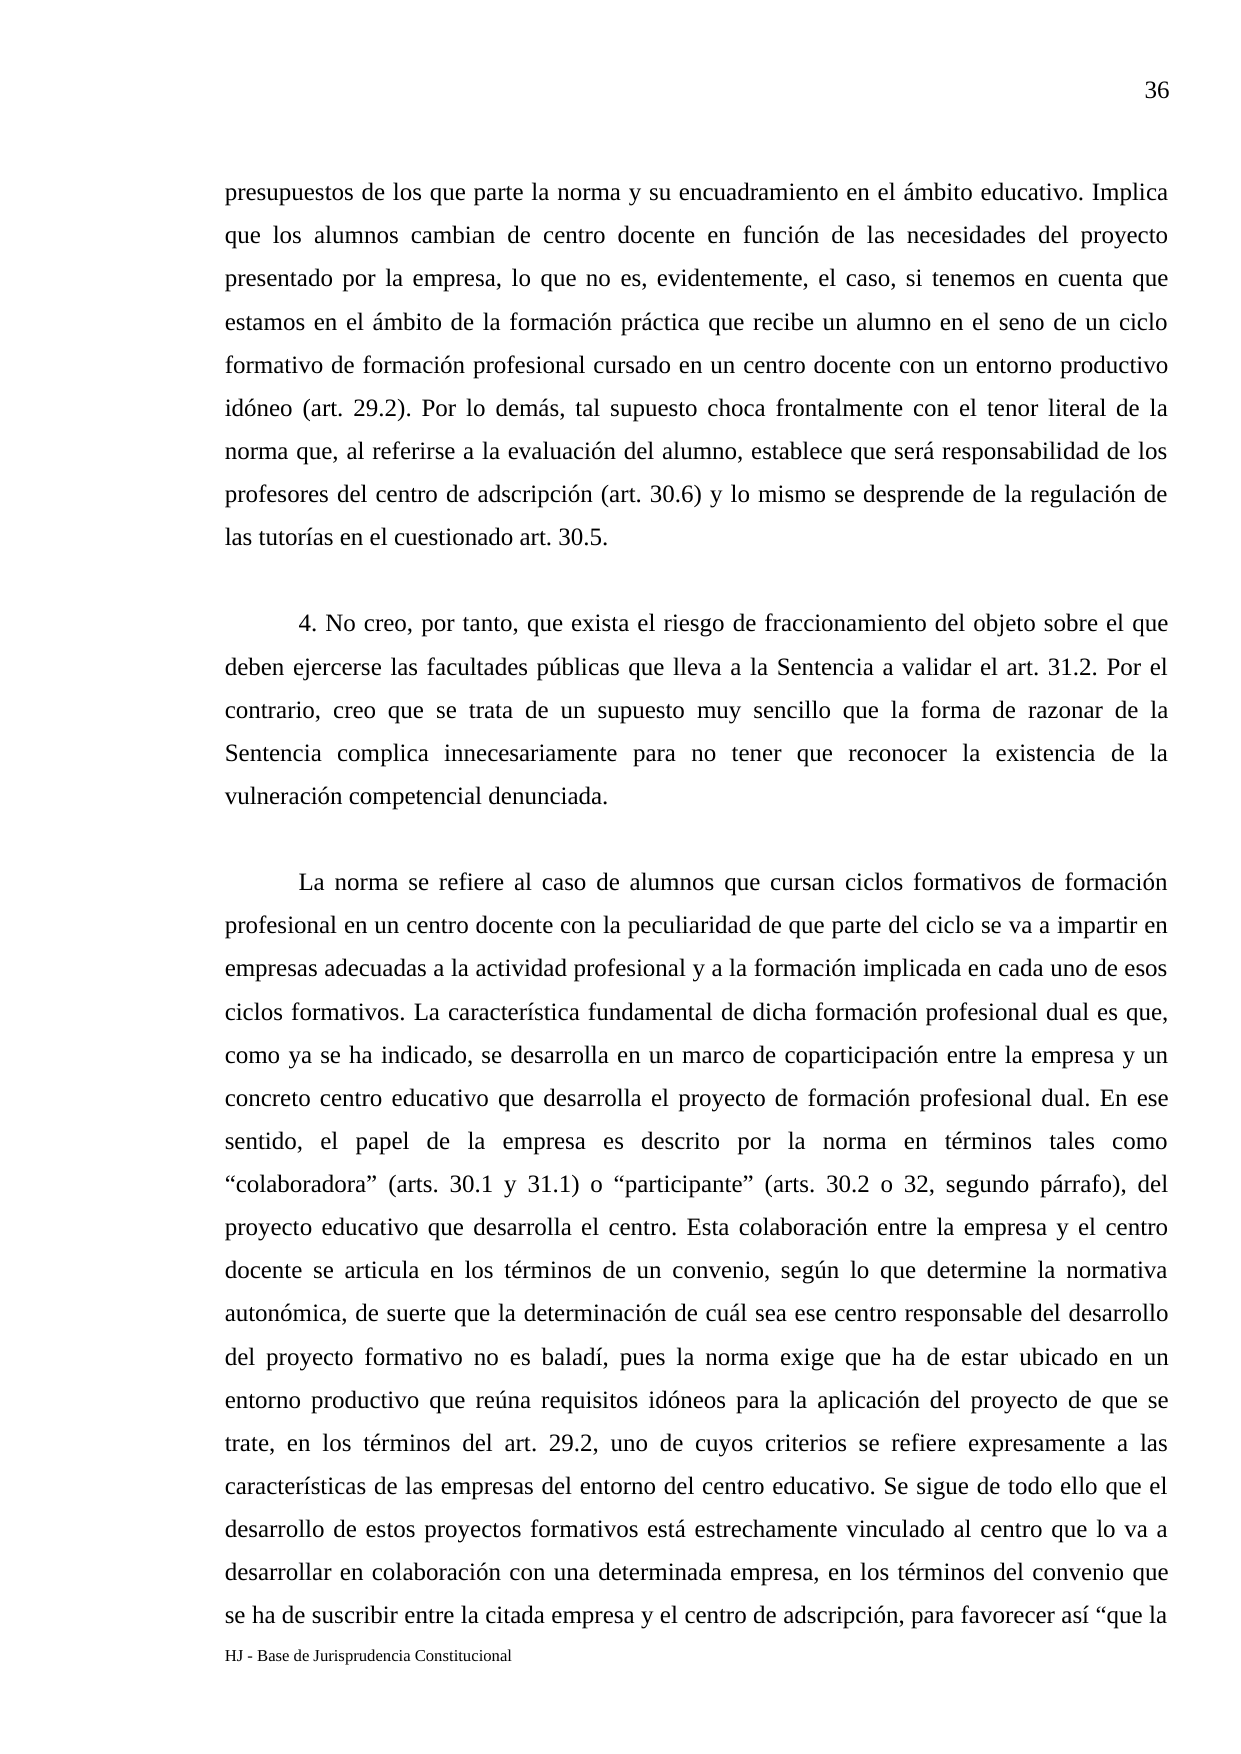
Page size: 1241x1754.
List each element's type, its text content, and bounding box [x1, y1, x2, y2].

text 4. No creo, por tanto, que exista el riesgo de fraccionamiento del objeto sobre el que deben ejercerse las facultades públicas que lleva a la Sentencia a validar el art. 31.2. Por el contrario, creo que se trata de un supuesto muy sencillo que la forma de razonar de la Sentencia complica innecesariamente para no tener que reconocer la existencia de la vulneración competencial denunciada. [224, 608, 1169, 810]
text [224, 177, 1169, 551]
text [224, 867, 1169, 1629]
